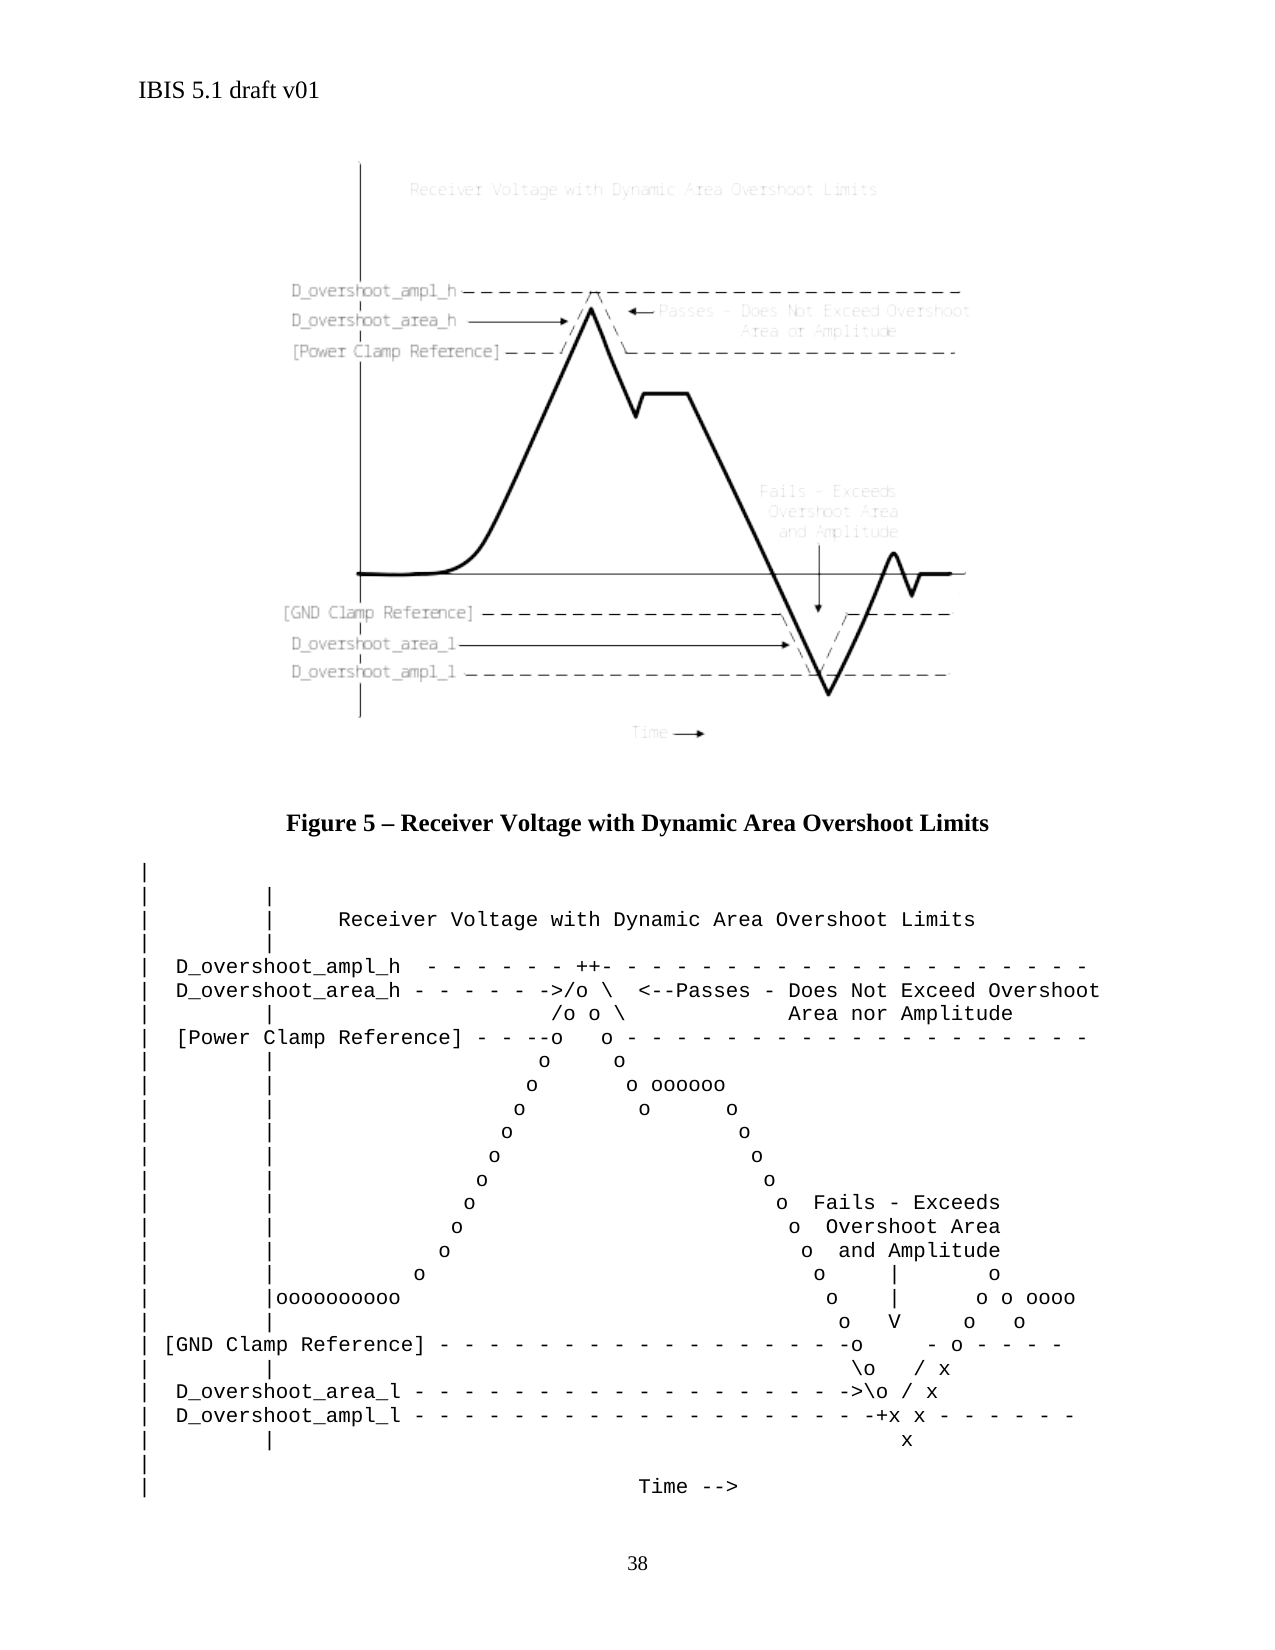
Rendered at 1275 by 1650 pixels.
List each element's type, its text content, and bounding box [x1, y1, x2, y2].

text | D_overshoot_area_l - - - - - - - - - - - - - - - - - ->\o / x [138, 1382, 1137, 1405]
text | | o o [138, 1145, 1137, 1169]
text | | o o Overshoot Area [138, 1216, 1137, 1240]
text | | o o Fails - Exceeds [138, 1192, 1137, 1216]
text | | [138, 932, 1137, 956]
text | [138, 1452, 1137, 1476]
text | Time --> [138, 1476, 1137, 1500]
text | | o o | o [138, 1263, 1137, 1287]
text | | o o [138, 1121, 1137, 1145]
text | D_overshoot_area_h - - - - - ->/o \ <--Passes - Does Not Exceed Overshoot [138, 979, 1137, 1003]
text | | \o / x [138, 1358, 1137, 1382]
text | | o o [138, 1169, 1137, 1192]
text | | o V o o [138, 1311, 1137, 1334]
text | | /o o \ Area nor Amplitude [138, 1003, 1137, 1027]
text | [Power Clamp Reference] - - --o o - - - - - - - - - - - - - - - - - - - [138, 1027, 1137, 1051]
text | | o o [138, 1051, 1137, 1074]
text | | [138, 885, 1137, 909]
text | [GND Clamp Reference] - - - - - - - - - - - - - - - - -o - o - - - - [138, 1334, 1137, 1358]
text | | x [138, 1429, 1137, 1452]
text | |oooooooooo o | o o oooo [138, 1287, 1137, 1311]
text Receiver Voltage with Dynamic Area Overshoot Limits [138, 808, 1137, 836]
text | | o o oooooo [138, 1074, 1137, 1098]
text | | o o o [138, 1098, 1137, 1121]
text | [138, 861, 1137, 885]
text | D_overshoot_ampl_l - - - - - - - - - - - - - - - - - - -+x x - - - - - - [138, 1405, 1137, 1429]
text | D_overshoot_ampl_h - - - - - - ++- - - - - - - - - - - - - - - - - - - - [138, 956, 1137, 979]
text | | o o and Amplitude [138, 1240, 1137, 1263]
text | | Receiver Voltage with Dynamic Area Overshoot Limits [138, 909, 1137, 932]
